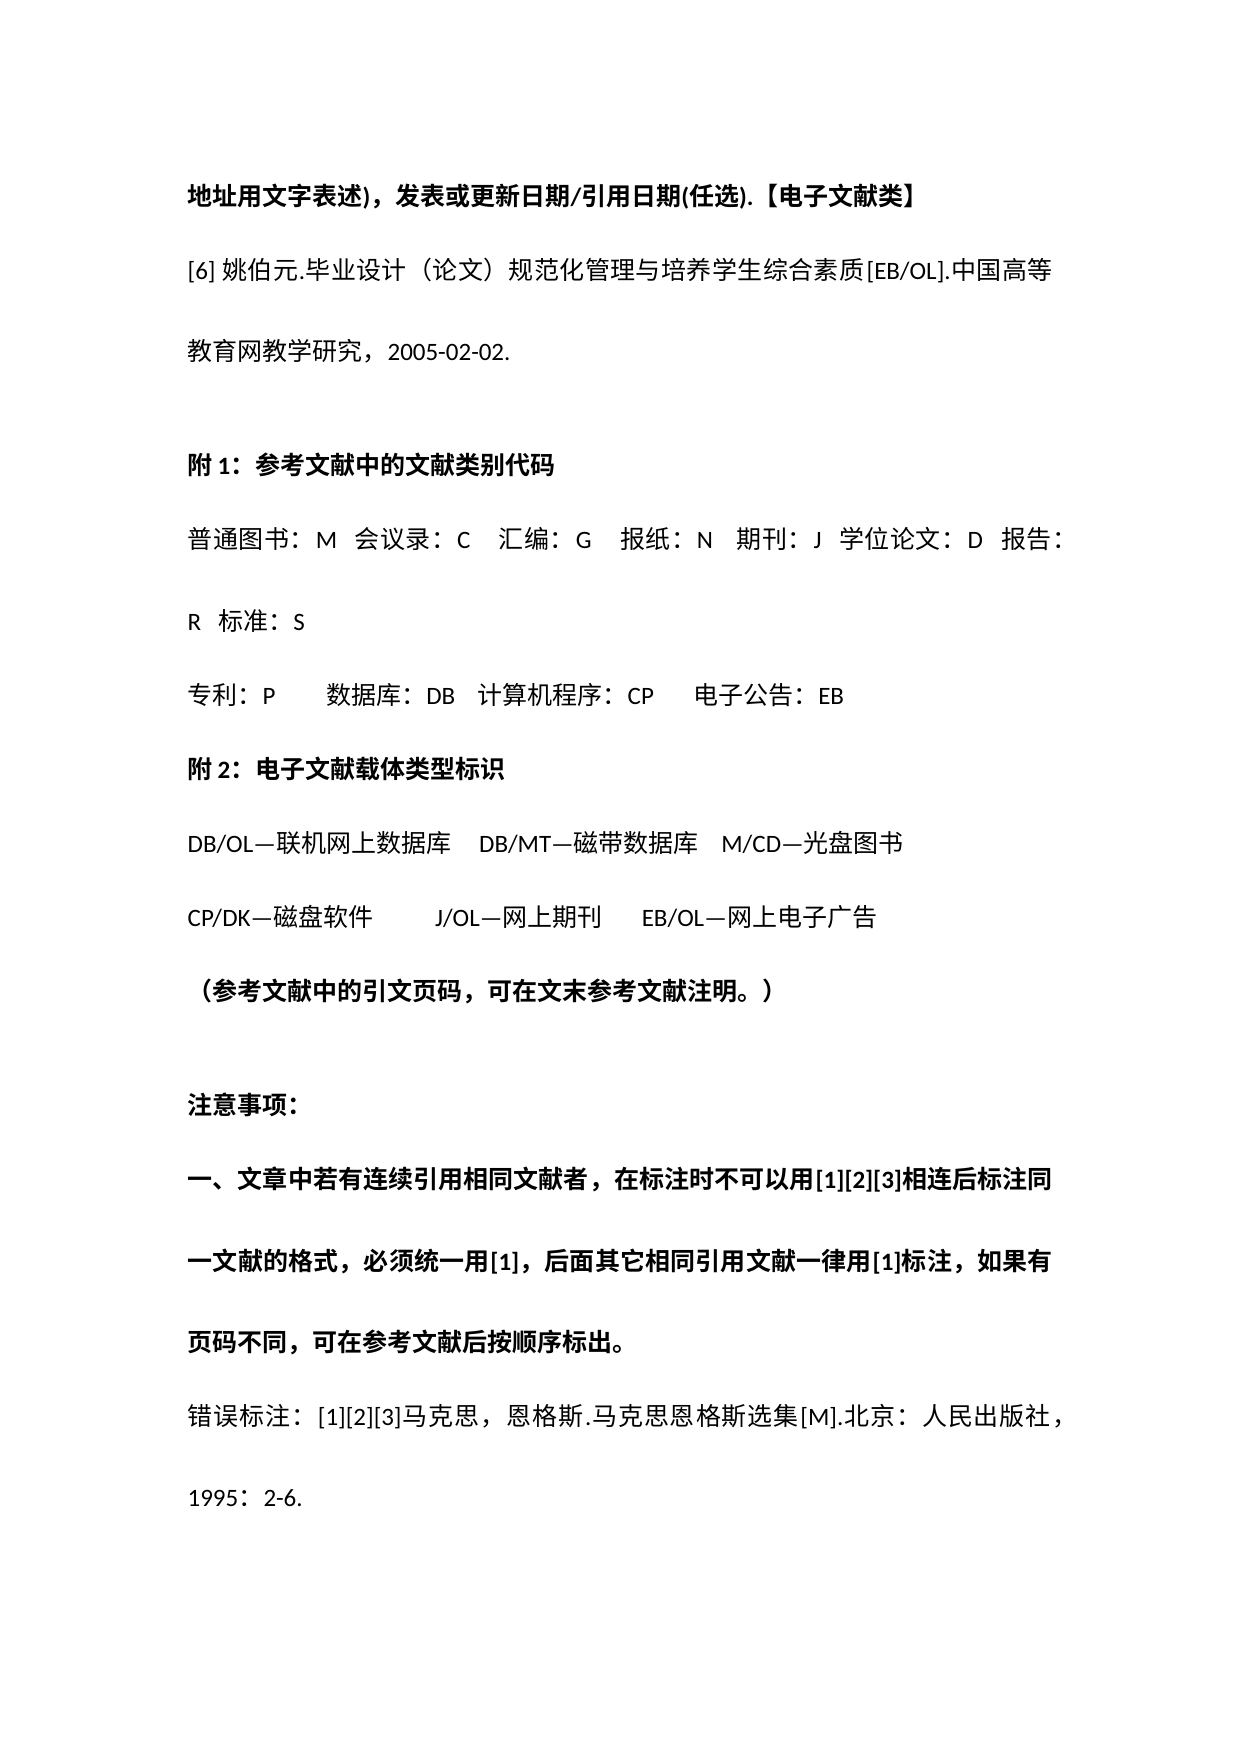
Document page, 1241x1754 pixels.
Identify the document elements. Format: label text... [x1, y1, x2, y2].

text [6] 姚伯元.毕业设计（论文）规范化管理与培养学生综合素质[EB/OL].中国高等教育网教学研究，2005-02-02. [187, 236, 1053, 382]
text （参考文献中的引文页码，可在文末参考文献注明。） [187, 957, 1053, 1022]
text 附2：电子文献载体类型标识 [187, 735, 1053, 800]
text 普通图书：M 会议录：C 汇编：G 报纸：N 期刊：J 学位论文：D 报告：R 标准：S [187, 506, 1053, 652]
text 附1：参考文献中的文献类别代码 [187, 431, 1053, 496]
text 注意事项： [187, 1071, 1053, 1136]
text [187, 162, 1053, 227]
text CP/DK—磁盘软件 J/OL—网上期刊 EB/OL—网上电子广告 [187, 883, 1053, 948]
text 错误标注：[1][2][3]马克思，恩格斯.马克思恩格斯选集[M].北京：人民出版社，1995：2-6. [187, 1382, 1053, 1528]
text 一、文章中若有连续引用相同文献者，在标注时不可以用[1][2][3]相连后标注同一文献的格式，必须统一用[1]，后面其它相同引用文献一律用[1]标注，如果有页码不同，可在参考文献后按顺序标出。 [187, 1145, 1053, 1373]
text DB/OL—联机网上数据库 DB/MT—磁带数据库 M/CD—光盘图书 [187, 809, 1053, 874]
text 专利：P 数据库：DB 计算机程序：CP 电子公告：EB [187, 661, 1053, 726]
